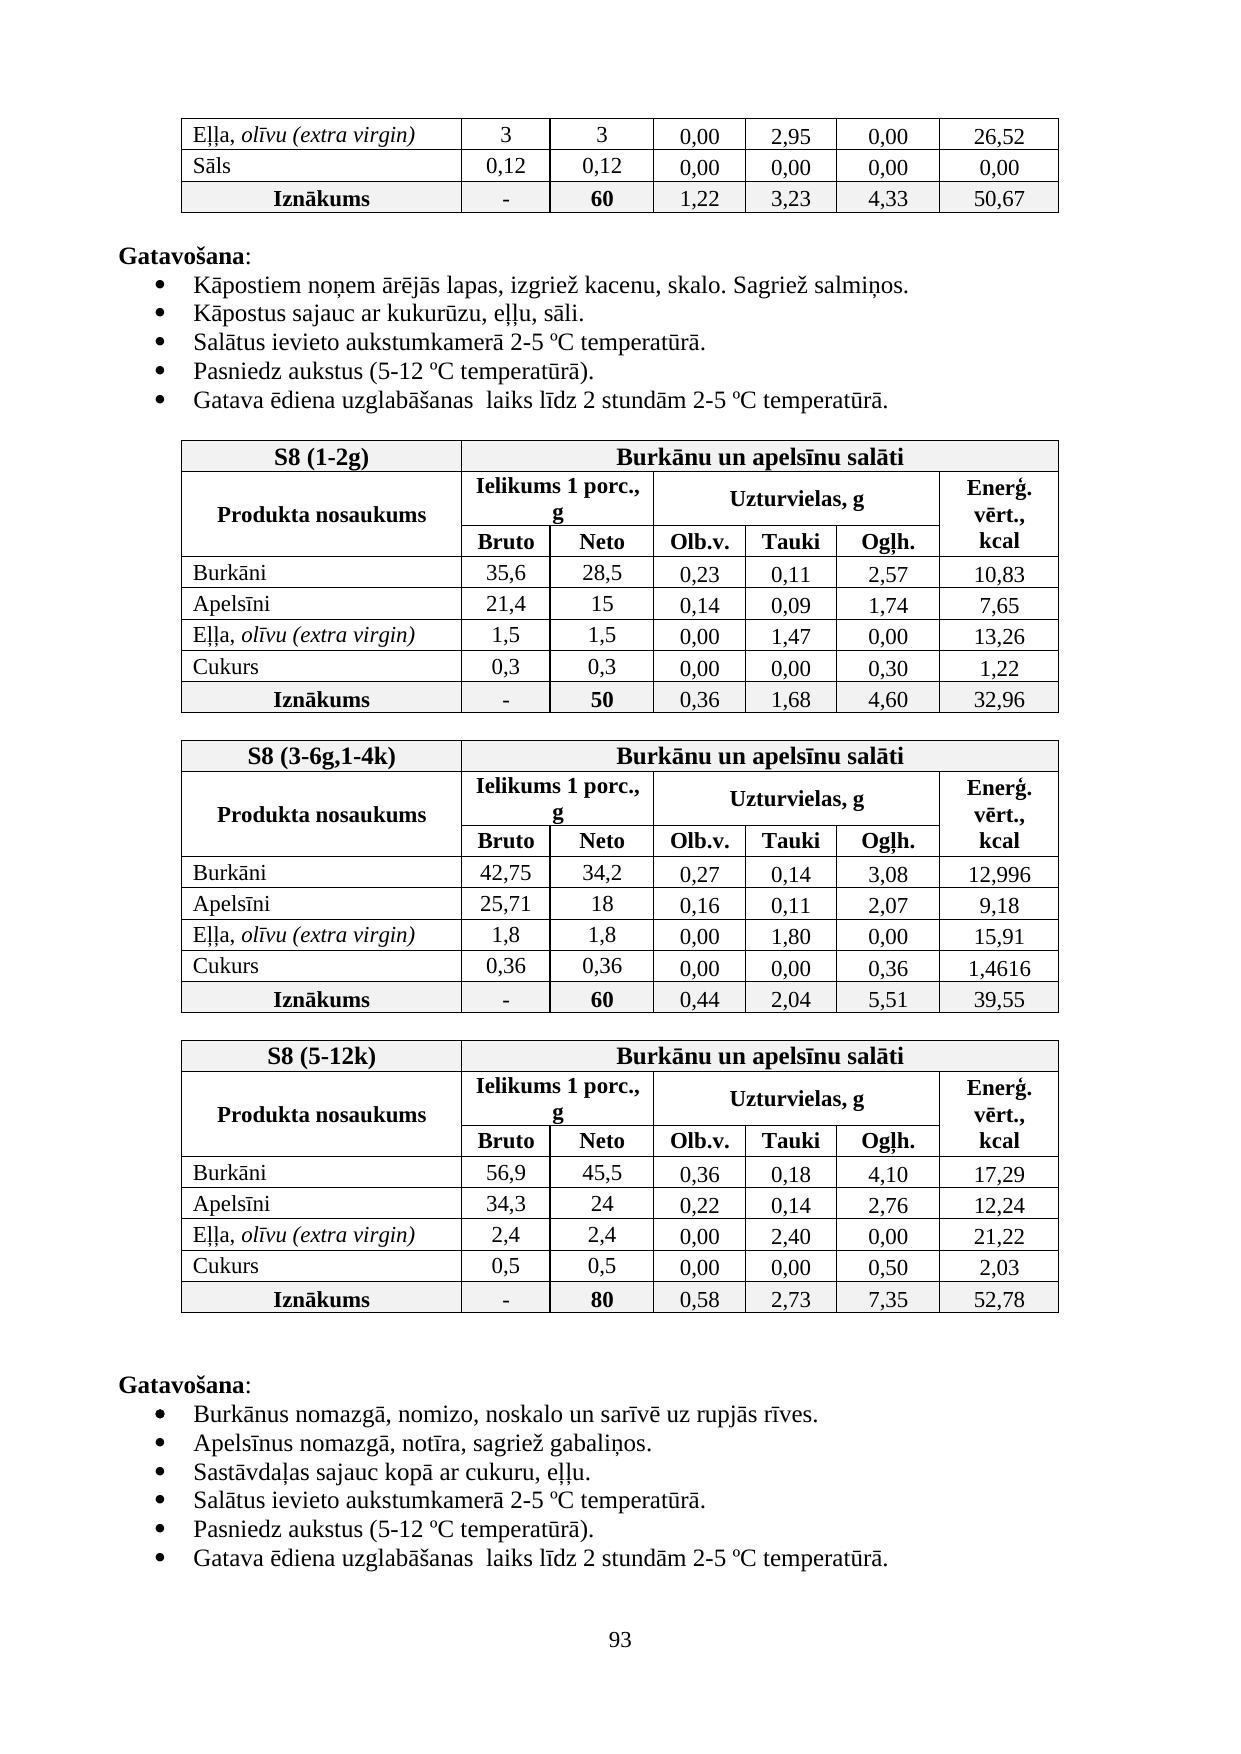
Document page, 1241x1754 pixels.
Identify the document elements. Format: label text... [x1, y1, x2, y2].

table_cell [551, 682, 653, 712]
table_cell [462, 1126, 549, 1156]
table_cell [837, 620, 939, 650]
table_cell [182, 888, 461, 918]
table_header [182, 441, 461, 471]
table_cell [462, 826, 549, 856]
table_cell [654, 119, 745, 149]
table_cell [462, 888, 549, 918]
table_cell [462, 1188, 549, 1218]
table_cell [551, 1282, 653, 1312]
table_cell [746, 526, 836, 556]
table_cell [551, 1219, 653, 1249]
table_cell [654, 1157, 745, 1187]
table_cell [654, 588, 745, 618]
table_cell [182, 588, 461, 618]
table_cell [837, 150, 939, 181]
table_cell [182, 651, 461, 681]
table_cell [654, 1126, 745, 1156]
list Pasniedz aukstus (5-12 ºC temperatūrā). [156, 356, 1122, 385]
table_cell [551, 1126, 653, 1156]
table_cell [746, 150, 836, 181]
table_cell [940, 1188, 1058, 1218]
list Pasniedz aukstus (5-12 ºC temperatūrā). [156, 1514, 1122, 1543]
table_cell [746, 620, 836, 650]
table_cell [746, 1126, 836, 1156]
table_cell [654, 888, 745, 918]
list Kāpostus sajauc ar kukurūzu, eļļu, sāli. [156, 298, 1122, 327]
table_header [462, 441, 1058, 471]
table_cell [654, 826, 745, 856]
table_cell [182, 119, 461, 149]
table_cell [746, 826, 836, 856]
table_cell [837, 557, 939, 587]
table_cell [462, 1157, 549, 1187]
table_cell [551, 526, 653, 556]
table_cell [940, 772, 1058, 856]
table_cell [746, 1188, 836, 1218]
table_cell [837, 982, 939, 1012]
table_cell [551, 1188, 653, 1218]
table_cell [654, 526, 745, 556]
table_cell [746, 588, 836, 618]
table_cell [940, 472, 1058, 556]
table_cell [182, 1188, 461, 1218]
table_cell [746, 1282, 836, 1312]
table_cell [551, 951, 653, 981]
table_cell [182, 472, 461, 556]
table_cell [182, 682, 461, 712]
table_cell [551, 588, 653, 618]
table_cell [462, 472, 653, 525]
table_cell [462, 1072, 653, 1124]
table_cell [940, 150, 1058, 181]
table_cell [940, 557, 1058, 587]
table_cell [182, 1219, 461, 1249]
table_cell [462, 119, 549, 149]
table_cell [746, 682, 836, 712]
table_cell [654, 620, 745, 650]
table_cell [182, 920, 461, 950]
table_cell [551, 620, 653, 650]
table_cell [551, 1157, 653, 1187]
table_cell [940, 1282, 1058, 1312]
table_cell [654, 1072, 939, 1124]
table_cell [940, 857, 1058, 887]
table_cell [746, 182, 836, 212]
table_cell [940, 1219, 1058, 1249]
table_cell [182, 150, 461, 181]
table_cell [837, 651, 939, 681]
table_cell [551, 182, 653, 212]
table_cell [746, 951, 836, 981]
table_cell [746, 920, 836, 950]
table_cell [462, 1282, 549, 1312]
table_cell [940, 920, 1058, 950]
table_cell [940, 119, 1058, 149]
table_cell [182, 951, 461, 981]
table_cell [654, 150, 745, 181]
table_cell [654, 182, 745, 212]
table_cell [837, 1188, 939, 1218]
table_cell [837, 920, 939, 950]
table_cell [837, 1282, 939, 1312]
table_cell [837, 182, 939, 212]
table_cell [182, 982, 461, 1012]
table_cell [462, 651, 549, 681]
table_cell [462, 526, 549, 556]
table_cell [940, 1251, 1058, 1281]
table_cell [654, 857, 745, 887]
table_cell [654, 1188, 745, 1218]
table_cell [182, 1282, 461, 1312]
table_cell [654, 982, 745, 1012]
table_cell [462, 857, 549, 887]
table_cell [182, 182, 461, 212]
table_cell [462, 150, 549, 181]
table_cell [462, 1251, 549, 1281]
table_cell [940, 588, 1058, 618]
list Sastāvdaļas sajauc kopā ar cukuru, eļļu. [156, 1457, 1122, 1486]
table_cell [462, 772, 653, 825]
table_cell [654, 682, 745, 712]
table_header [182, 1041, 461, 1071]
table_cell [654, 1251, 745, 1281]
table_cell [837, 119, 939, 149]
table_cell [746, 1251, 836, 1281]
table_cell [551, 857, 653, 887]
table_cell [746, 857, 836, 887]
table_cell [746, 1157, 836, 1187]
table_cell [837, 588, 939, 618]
list Burkānus nomazgā, nomizo, noskalo un sarīvē uz rupjās rīves. [156, 1399, 1122, 1428]
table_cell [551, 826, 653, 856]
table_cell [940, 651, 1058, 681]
list Salātus ievieto aukstumkamerā 2-5 ºC temperatūrā. [156, 1486, 1122, 1514]
text Gatavošana: [118, 1371, 1122, 1399]
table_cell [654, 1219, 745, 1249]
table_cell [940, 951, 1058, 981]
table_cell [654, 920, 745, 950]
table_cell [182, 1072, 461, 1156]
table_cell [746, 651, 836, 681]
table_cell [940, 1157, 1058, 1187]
list Apelsīnus nomazgā, notīra, sagriež gabaliņos. [156, 1428, 1122, 1457]
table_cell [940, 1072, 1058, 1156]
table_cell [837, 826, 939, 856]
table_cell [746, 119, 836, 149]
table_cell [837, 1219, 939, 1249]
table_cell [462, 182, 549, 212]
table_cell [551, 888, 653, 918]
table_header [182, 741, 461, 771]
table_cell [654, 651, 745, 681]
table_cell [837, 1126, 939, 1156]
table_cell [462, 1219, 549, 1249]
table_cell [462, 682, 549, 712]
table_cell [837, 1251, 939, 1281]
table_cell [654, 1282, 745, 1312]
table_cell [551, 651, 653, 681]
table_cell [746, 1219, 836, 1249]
list Gatava ēdiena uzglabāšanas laiks līdz 2 stundām 2-5 ºC temperatūrā. [156, 385, 1122, 413]
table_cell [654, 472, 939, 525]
list Kāpostiem noņem ārējās lapas, izgriež kacenu, skalo. Sagriež salmiņos. [156, 270, 1122, 298]
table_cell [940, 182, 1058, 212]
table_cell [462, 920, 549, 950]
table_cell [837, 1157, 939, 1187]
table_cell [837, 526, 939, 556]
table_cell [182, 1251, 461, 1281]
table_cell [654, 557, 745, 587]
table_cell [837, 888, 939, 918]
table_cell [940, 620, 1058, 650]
text Gatavošana: [118, 241, 1122, 270]
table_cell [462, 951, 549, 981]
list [156, 327, 1122, 356]
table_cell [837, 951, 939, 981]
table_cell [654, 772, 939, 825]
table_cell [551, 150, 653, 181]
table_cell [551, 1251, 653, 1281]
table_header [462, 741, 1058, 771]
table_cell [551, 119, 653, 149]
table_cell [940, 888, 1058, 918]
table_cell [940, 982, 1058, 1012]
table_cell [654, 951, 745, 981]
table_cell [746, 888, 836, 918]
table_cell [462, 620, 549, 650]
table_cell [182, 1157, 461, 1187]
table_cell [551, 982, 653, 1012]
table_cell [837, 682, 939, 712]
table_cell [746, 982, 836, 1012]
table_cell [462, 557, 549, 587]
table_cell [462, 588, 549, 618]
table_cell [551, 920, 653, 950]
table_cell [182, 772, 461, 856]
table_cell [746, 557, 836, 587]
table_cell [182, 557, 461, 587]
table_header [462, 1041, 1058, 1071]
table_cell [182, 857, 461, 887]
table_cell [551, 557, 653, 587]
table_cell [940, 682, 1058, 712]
list Gatava ēdiena uzglabāšanas laiks līdz 2 stundām 2-5 ºC temperatūrā. [156, 1543, 1122, 1572]
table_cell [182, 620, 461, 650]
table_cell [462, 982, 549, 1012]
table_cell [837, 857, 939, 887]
